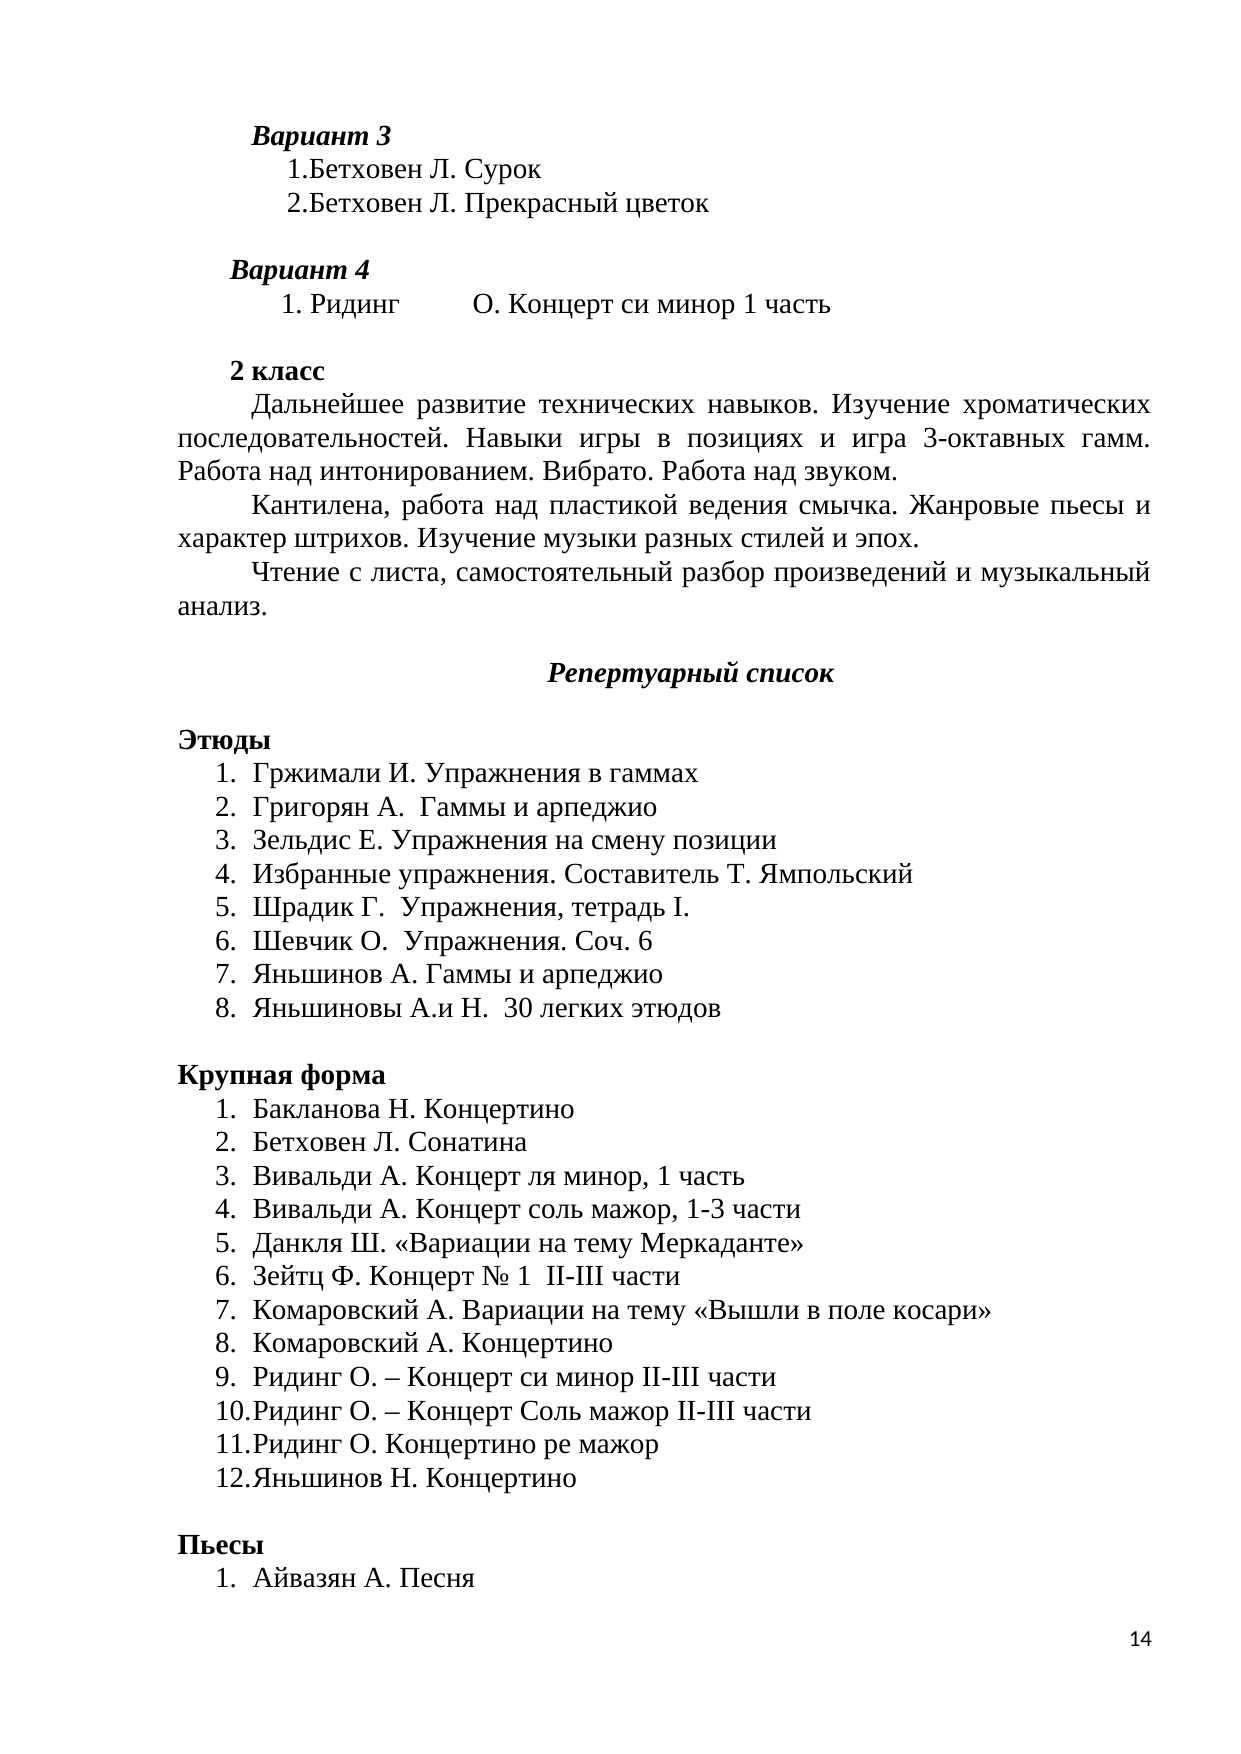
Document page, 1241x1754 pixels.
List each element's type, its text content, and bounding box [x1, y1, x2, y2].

text Дальнейшее развитие технических навыков. Изучение хроматических последовательностей. Навыки игры в позициях и игра 3-октавных гамм. Работа над интонированием. Вибрато. Работа над звуком. [177, 386, 1152, 487]
list Яньшинов А. Гаммы и арпеджио [215, 957, 1152, 990]
list Данкля Ш. «Вариации на тему Меркаданте» [215, 1225, 1152, 1258]
list Шрадик Г. Упражнения, тетрадь I. [215, 889, 1152, 923]
list Вивальди А. Концерт соль мажор, 1-3 части [215, 1191, 1152, 1225]
text 1. Ридинг О. Концерт си минор 1 часть [192, 286, 1152, 319]
text Кантилена, работа над пластикой ведения смычка. Жанровые пьесы и характер штрихов. Изучение музыки разных стилей и эпох. [177, 487, 1152, 554]
list Бетховен Л. Сонатина [215, 1124, 1152, 1158]
list Шевчик О. Упражнения. Соч. 6 [215, 923, 1152, 957]
text Пьесы [177, 1527, 1152, 1560]
text 2.Бетховен Л. Прекрасный цветок [177, 185, 1152, 219]
list Гржимали И. Упражнения в гаммах [215, 755, 1152, 789]
text Репертуарный список [192, 655, 1152, 688]
text 2 класс [192, 353, 1152, 386]
text Чтение с листа, самостоятельный разбор произведений и музыкальный анализ. [177, 554, 1152, 621]
text Этюды [177, 722, 1152, 755]
list Ридинг О. – Концерт Соль мажор II-III части [215, 1393, 1152, 1426]
text 1.Бетховен Л. Сурок [177, 152, 1152, 185]
text Вариант 4 [177, 252, 1152, 286]
list Комаровский А. Вариации на тему «Вышли в поле косари» [215, 1292, 1152, 1326]
list Айвазян А. Песня [215, 1560, 1152, 1594]
list Избранные упражнения. Составитель Т. Ямпольский [215, 856, 1152, 889]
list Ридинг О. – Концерт си минор II-III части [215, 1359, 1152, 1393]
list Ридинг О. Концертино ре мажор [215, 1426, 1152, 1460]
list Зейтц Ф. Концерт № 1 II-III части [215, 1258, 1152, 1292]
list Зельдис Е. Упражнения на смену позиции [215, 822, 1152, 856]
list Вивальди А. Концерт ля минор, 1 часть [215, 1158, 1152, 1191]
list Яньшинов Н. Концертино [215, 1460, 1152, 1493]
text Крупная форма [177, 1057, 1152, 1091]
list Яньшиновы А.и Н. 30 легких этюдов [215, 990, 1152, 1024]
text Вариант 3 [177, 118, 1152, 152]
list Григорян А. Гаммы и арпеджио [215, 789, 1152, 822]
list Комаровский А. Концертино [215, 1326, 1152, 1359]
list Бакланова Н. Концертино [215, 1091, 1152, 1124]
